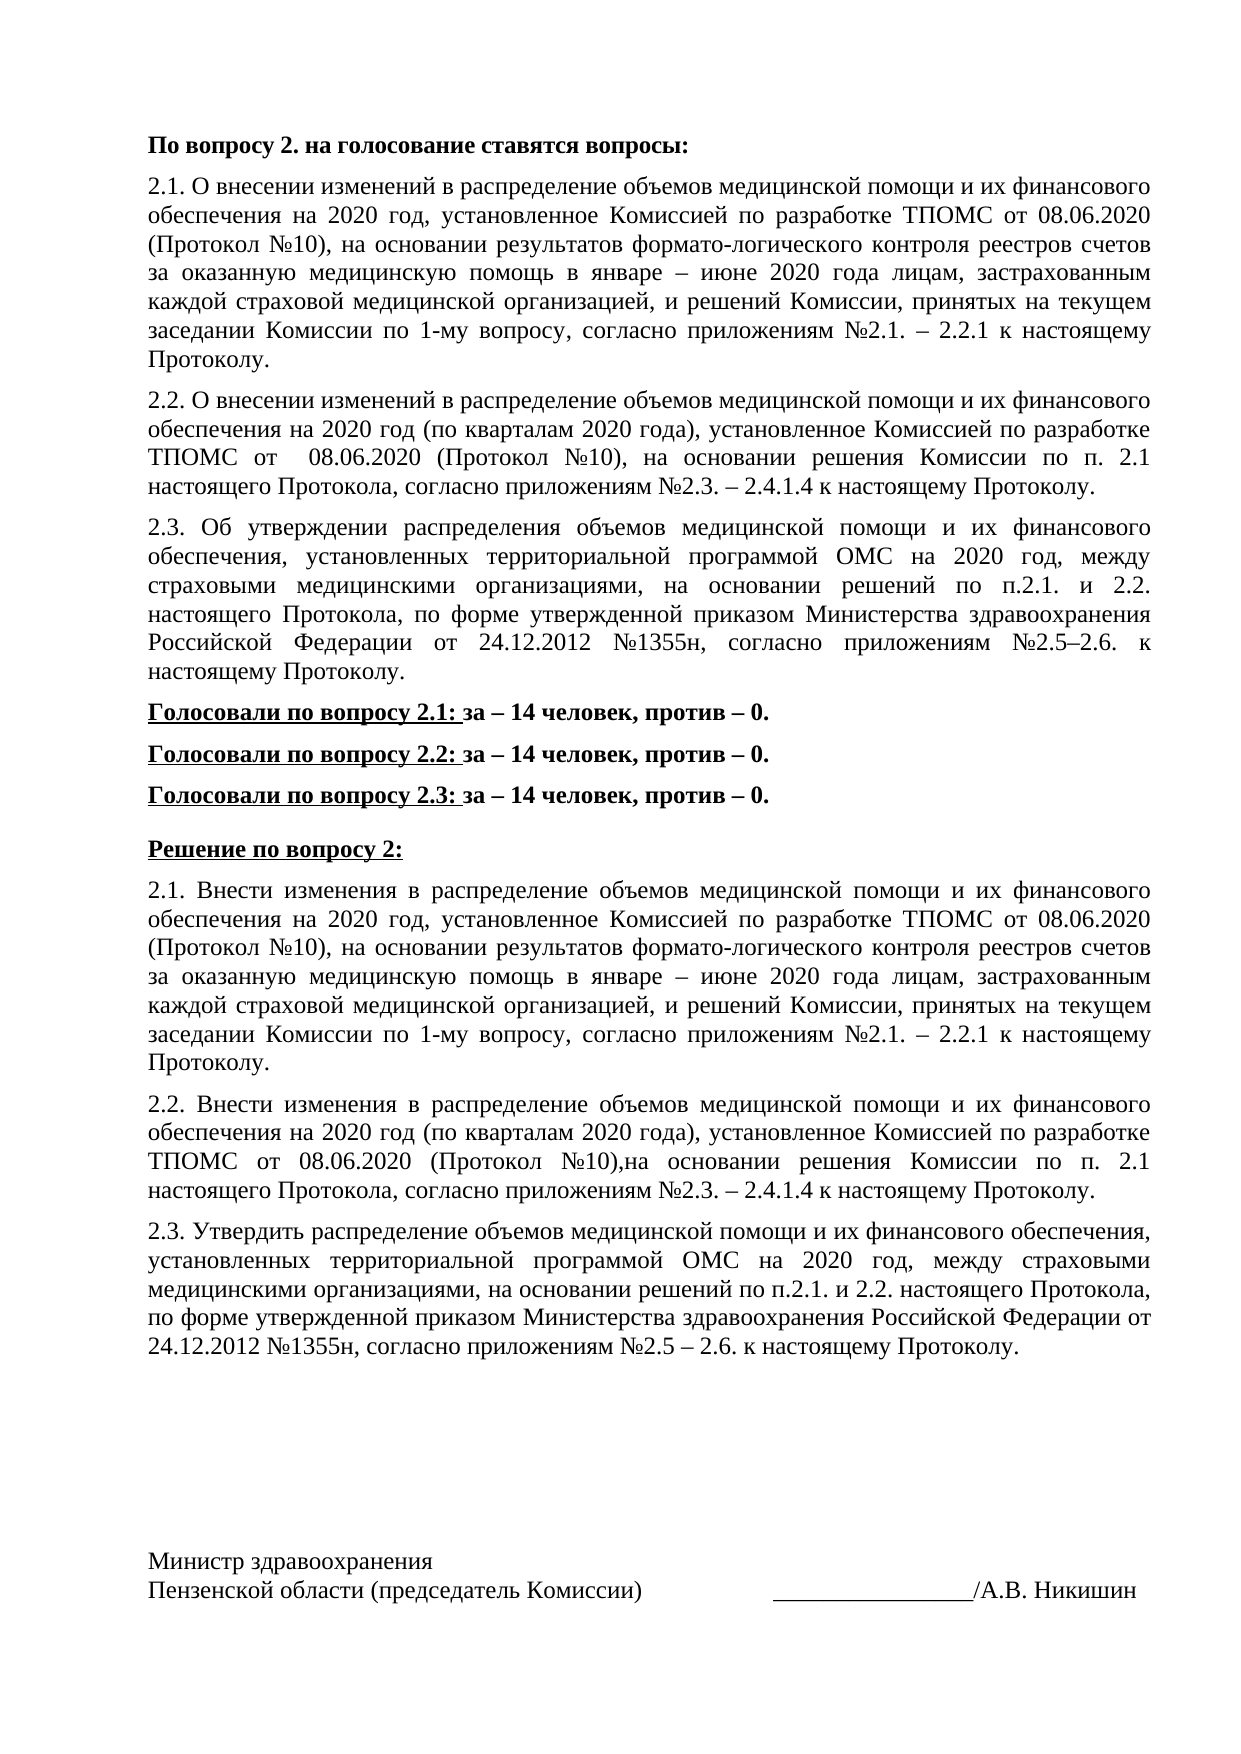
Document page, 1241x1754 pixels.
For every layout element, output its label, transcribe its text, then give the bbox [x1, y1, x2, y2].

text 2.2. О внесении изменений в распределение объемов медицинской помощи и их финансового обеспечения на 2020 год (по кварталам 2020 года), установленное Комиссией по разработке ТПОМС от 08.06.2020 (Протокол №10), на основании решения Комиссии по п. 2.1 настоящего Протокола, согласно приложениям №2.3. – 2.4.1.4 к настоящему Протоколу. [148, 385, 1152, 500]
text Решение по вопросу 2: [148, 834, 1152, 862]
text 2.3. Об утверждении распределения объемов медицинской помощи и их финансового обеспечения, установленных территориальной программой ОМС на 2020 год, между страховыми медицинскими организациями, на основании решений по п.2.1. и 2.2. настоящего Протокола, по форме утвержденной приказом Министерства здравоохранения Российской Федерации от 24.12.2012 №1355н, согласно приложениям №2.5–2.6. к настоящему Протоколу. [148, 512, 1152, 685]
text По вопросу 2. на голосование ставятся вопросы: [148, 130, 1152, 159]
text 2.1. О внесении изменений в распределение объемов медицинской помощи и их финансового обеспечения на 2020 год, установленное Комиссией по разработке ТПОМС от 08.06.2020 (Протокол №10), на основании результатов формато-логического контроля реестров счетов за оказанную медицинскую помощь в январе – июне 2020 года лицам, застрахованным каждой страховой медицинской организацией, и решений Комиссии, принятых на текущем заседании Комиссии по 1-му вопросу, согласно приложениям №2.1. – 2.2.1 к настоящему Протоколу. [148, 171, 1152, 372]
text 2.1. Внести изменения в распределение объемов медицинской помощи и их финансового обеспечения на 2020 год, установленное Комиссией по разработке ТПОМС от 08.06.2020 (Протокол №10), на основании результатов формато-логического контроля реестров счетов за оказанную медицинскую помощь в январе – июне 2020 года лицам, застрахованным каждой страховой медицинской организацией, и решений Комиссии, принятых на текущем заседании Комиссии по 1-му вопросу, согласно приложениям №2.1. – 2.2.1 к настоящему Протоколу. [148, 875, 1152, 1076]
text Пензенской области (председатель Комиссии) ________________/А.В. Никишин [148, 1575, 1152, 1604]
text 2.3. Утвердить распределение объемов медицинской помощи и их финансового обеспечения, установленных территориальной программой ОМС на 2020 год, между страховыми медицинскими организациями, на основании решений по п.2.1. и 2.2. настоящего Протокола, по форме утвержденной приказом Министерства здравоохранения Российской Федерации от 24.12.2012 №1355н, согласно приложениям №2.5 – 2.6. к настоящему Протоколу. [148, 1216, 1152, 1360]
text Голосовали по вопросу 2.3: за – 14 человек, против – 0. [148, 780, 1152, 809]
text Министр здравоохранения [148, 1546, 1152, 1575]
text Голосовали по вопросу 2.2: за – 14 человек, против – 0. [148, 739, 1152, 767]
text 2.2. Внести изменения в распределение объемов медицинской помощи и их финансового обеспечения на 2020 год (по кварталам 2020 года), установленное Комиссией по разработке ТПОМС от 08.06.2020 (Протокол №10),на основании решения Комиссии по п. 2.1 настоящего Протокола, согласно приложениям №2.3. – 2.4.1.4 к настоящему Протоколу. [148, 1089, 1152, 1204]
text Голосовали по вопросу 2.1: за – 14 человек, против – 0. [148, 697, 1152, 726]
